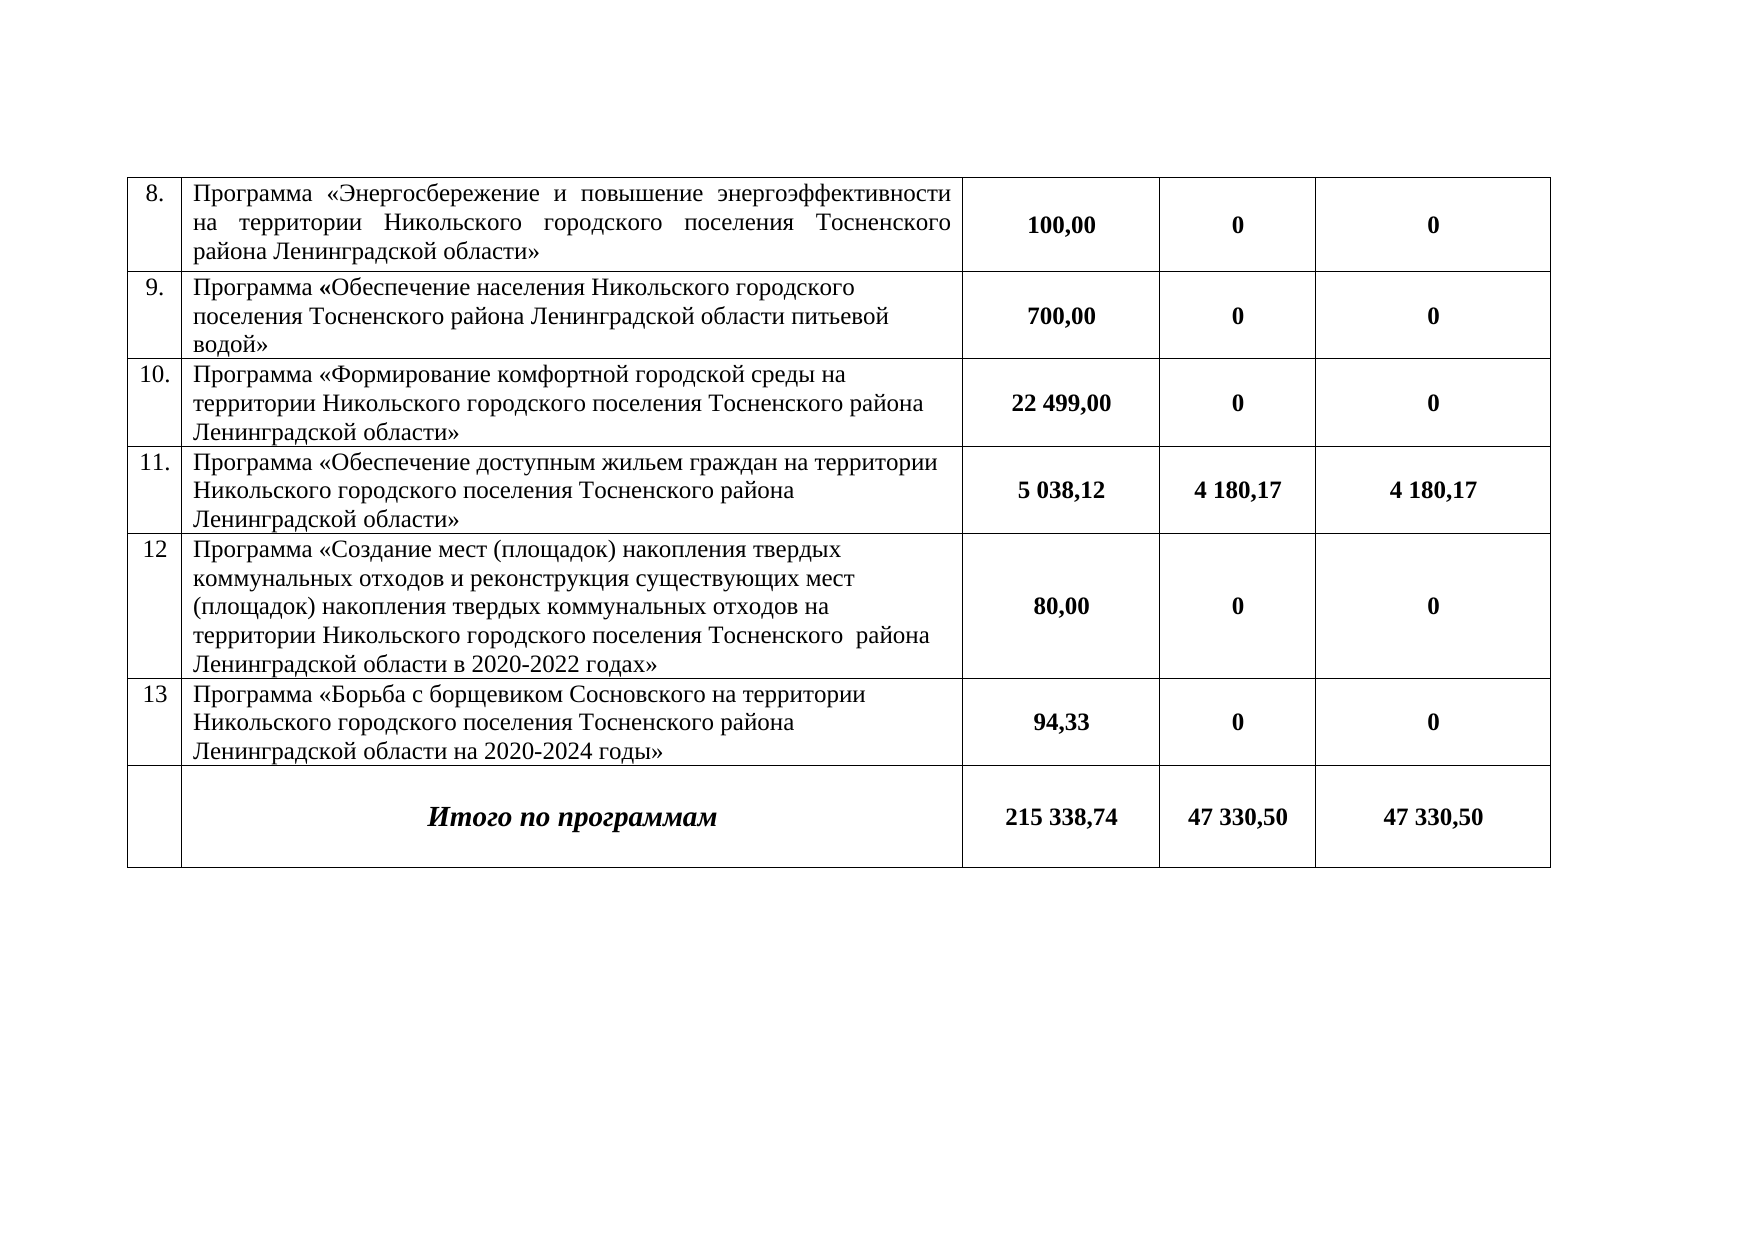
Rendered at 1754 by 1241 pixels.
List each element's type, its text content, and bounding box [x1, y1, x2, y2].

table_cell 0 [1316, 359, 1550, 446]
table_cell 13 [128, 679, 181, 765]
table_cell 0 [1316, 272, 1550, 358]
table_cell 80,00 [963, 534, 1159, 678]
table_cell Программа «Обеспечение населения Никольского городского поселения Тосненского района Ленинградской области питьевой водой» [182, 272, 962, 358]
table_cell Итого по программам [182, 766, 962, 867]
table_cell 11. [128, 447, 181, 533]
table_cell 0 [1316, 534, 1550, 678]
table_cell 4 180,17 [1160, 447, 1315, 533]
table_cell 9. [128, 272, 181, 358]
table_cell 700,00 [963, 272, 1159, 358]
table_cell 10. [128, 359, 181, 446]
table_header 0 [1316, 178, 1550, 271]
table_header Программа «Энергосбережение и повышение энергоэффективности на территории Никольского городского поселения Тосненского района Ленинградской области» [182, 178, 962, 271]
table_cell 47 330,50 [1160, 766, 1315, 867]
table_cell Программа «Обеспечение доступным жильем граждан на территории Никольского городского поселения Тосненского района Ленинградской области» [182, 447, 962, 533]
table_header 8. [128, 178, 181, 271]
table_header 100,00 [963, 178, 1159, 271]
table_header 0 [1160, 178, 1315, 271]
table_cell 0 [1160, 359, 1315, 446]
table_cell 4 180,17 [1316, 447, 1550, 533]
table_cell 0 [1160, 272, 1315, 358]
table_cell 0 [1160, 679, 1315, 765]
table_cell Программа «Борьба с борщевиком Сосновского на территории Никольского городского поселения Тосненского района Ленинградской области на 2020-2024 годы» [182, 679, 962, 765]
table_cell Программа «Создание мест (площадок) накопления твердых коммунальных отходов и реконструкция существующих мест (площадок) накопления твердых коммунальных отходов на территории Никольского городского поселения Тосненского района Ленинградской области в 2020-2022 годах» [182, 534, 962, 678]
table_cell Программа «Формирование комфортной городской среды на территории Никольского городского поселения Тосненского района Ленинградской области» [182, 359, 962, 446]
table_cell 0 [1316, 679, 1550, 765]
table_cell 215 338,74 [963, 766, 1159, 867]
table_cell 22 499,00 [963, 359, 1159, 446]
table_cell 47 330,50 [1316, 766, 1550, 867]
table_cell 5 038,12 [963, 447, 1159, 533]
table_cell 0 [1160, 534, 1315, 678]
table_cell 12 [128, 534, 181, 678]
table_cell [128, 766, 181, 867]
table_cell 94,33 [963, 679, 1159, 765]
